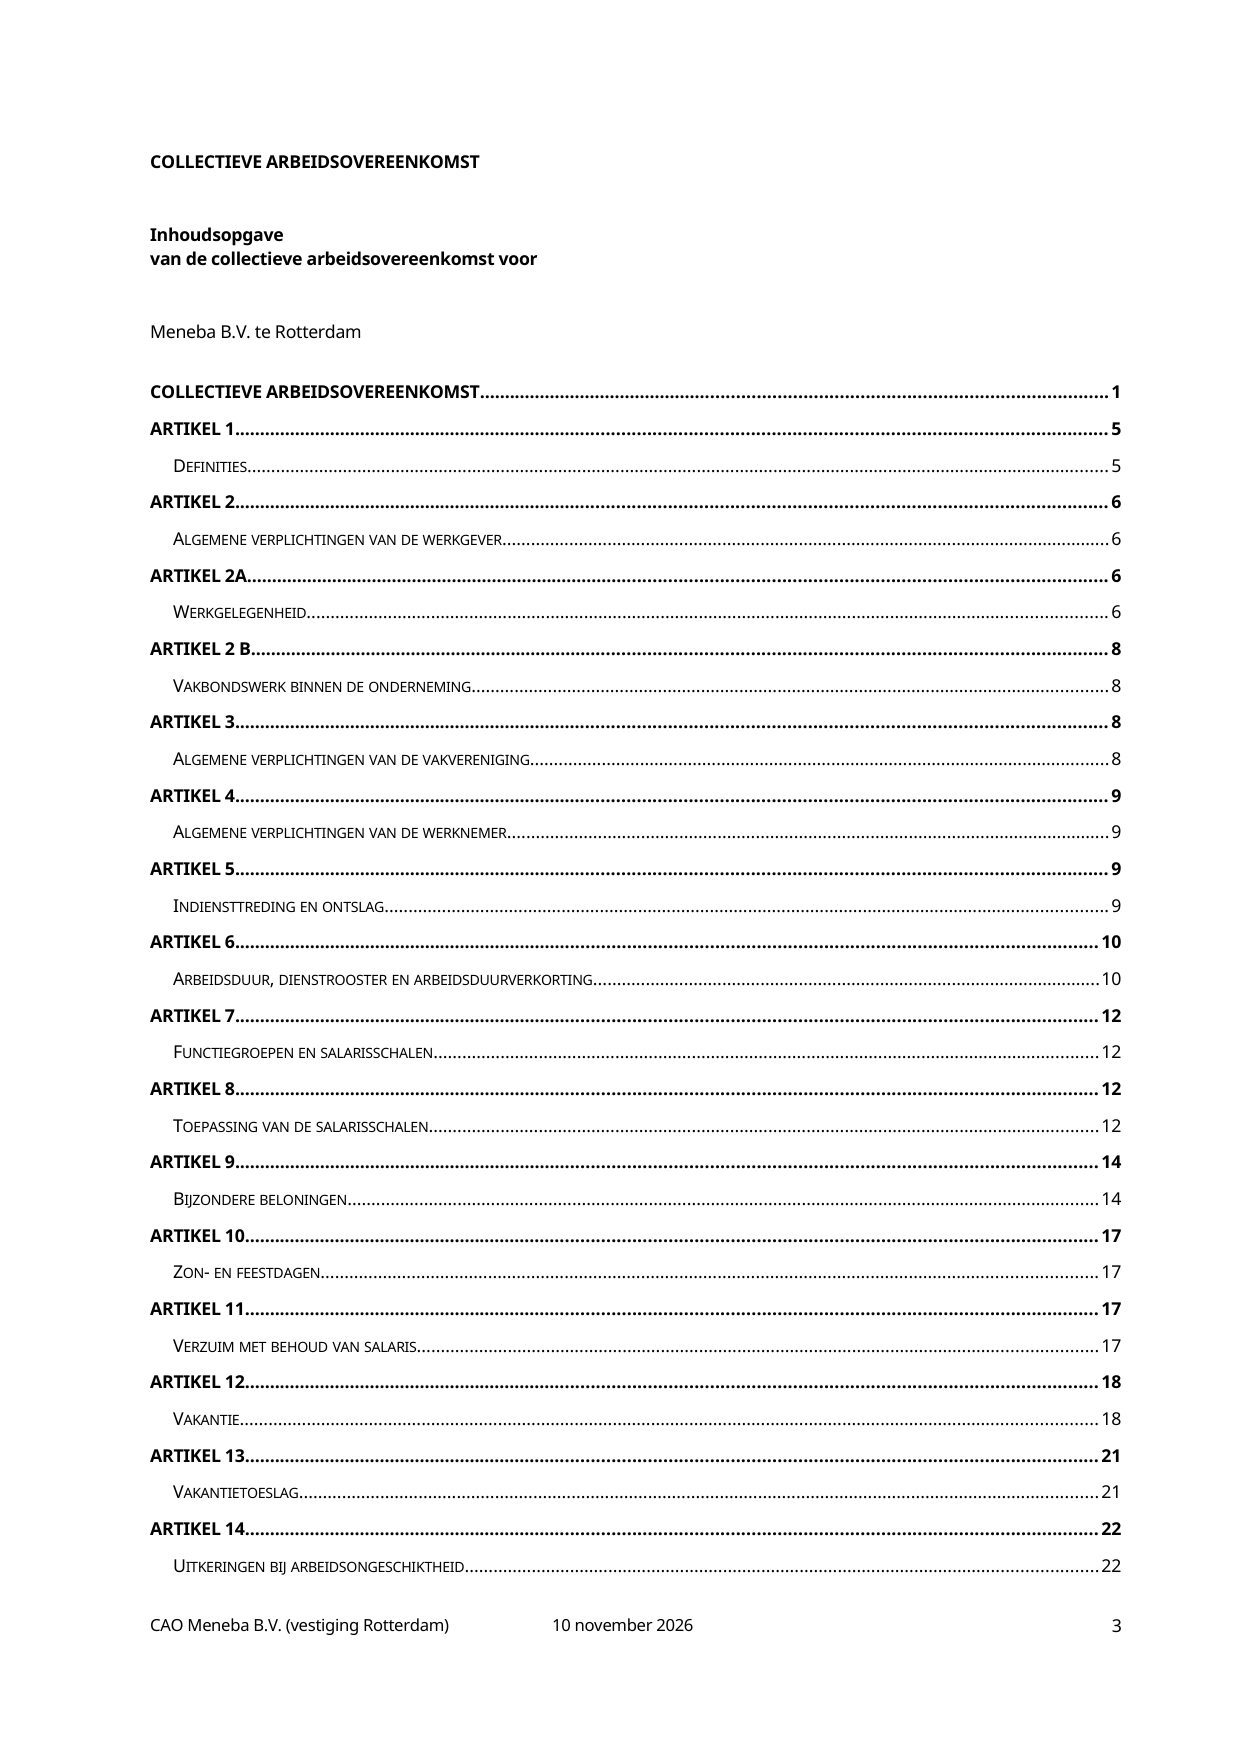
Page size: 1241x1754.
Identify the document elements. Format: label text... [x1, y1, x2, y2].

text Vakbondswerk binnen de onderneming 8 [173, 673, 1122, 697]
text Verzuim met behoud van salaris 17 [173, 1333, 1122, 1357]
text Artikel 12 18 [150, 1370, 1122, 1394]
text Artikel 7 12 [150, 1003, 1122, 1027]
text Definities 5 [173, 453, 1122, 477]
text Bijzondere beloningen 14 [173, 1187, 1122, 1211]
text Artikel 3 8 [150, 710, 1122, 734]
text Uitkeringen bij arbeidsongeschiktheid 22 [173, 1553, 1122, 1577]
text Artikel 10 17 [150, 1223, 1122, 1247]
text Functiegroepen en salarisschalen 12 [173, 1040, 1122, 1064]
text Algemene verplichtingen van de vakvereniging 8 [173, 747, 1122, 771]
text Arbeidsduur, dienstrooster en arbeidsduurverkorting 10 [173, 967, 1122, 991]
text Artikel 1 5 [150, 417, 1122, 441]
text Inhoudsopgave [150, 222, 1122, 247]
text Vakantie 18 [173, 1407, 1122, 1431]
text Artikel 11 17 [150, 1297, 1122, 1321]
text Vakantietoeslag 21 [173, 1480, 1122, 1504]
text Artikel 2 B 8 [150, 637, 1122, 661]
text Artikel 13 21 [150, 1443, 1122, 1467]
text COLLECTIEVE ARBEIDSOVEREENKOMST [150, 150, 1122, 174]
text Artikel 6 10 [150, 930, 1122, 954]
text Artikel 14 22 [150, 1517, 1122, 1541]
text COLLECTIEVE ARBEIDSOVEREENKOMST 1 [150, 380, 1122, 404]
text Toepassing van de salarisschalen 12 [173, 1113, 1122, 1137]
text Artikel 9 14 [150, 1150, 1122, 1174]
text Artikel 2A 6 [150, 563, 1122, 587]
text Artikel 4 9 [150, 783, 1122, 807]
text van de collectieve arbeidsovereenkomst voor [150, 247, 1122, 271]
text Artikel 2 6 [150, 490, 1122, 514]
text Werkgelegenheid 6 [173, 600, 1122, 624]
text Algemene verplichtingen van de werkgever 6 [173, 527, 1122, 551]
text Artikel 8 12 [150, 1077, 1122, 1101]
text Zon- en feestdagen 17 [173, 1260, 1122, 1284]
text Artikel 5 9 [150, 857, 1122, 881]
text Indiensttreding en ontslag 9 [173, 893, 1122, 917]
text Algemene verplichtingen van de werknemer 9 [173, 820, 1122, 844]
text Meneba B.V. te Rotterdam [150, 319, 1122, 343]
